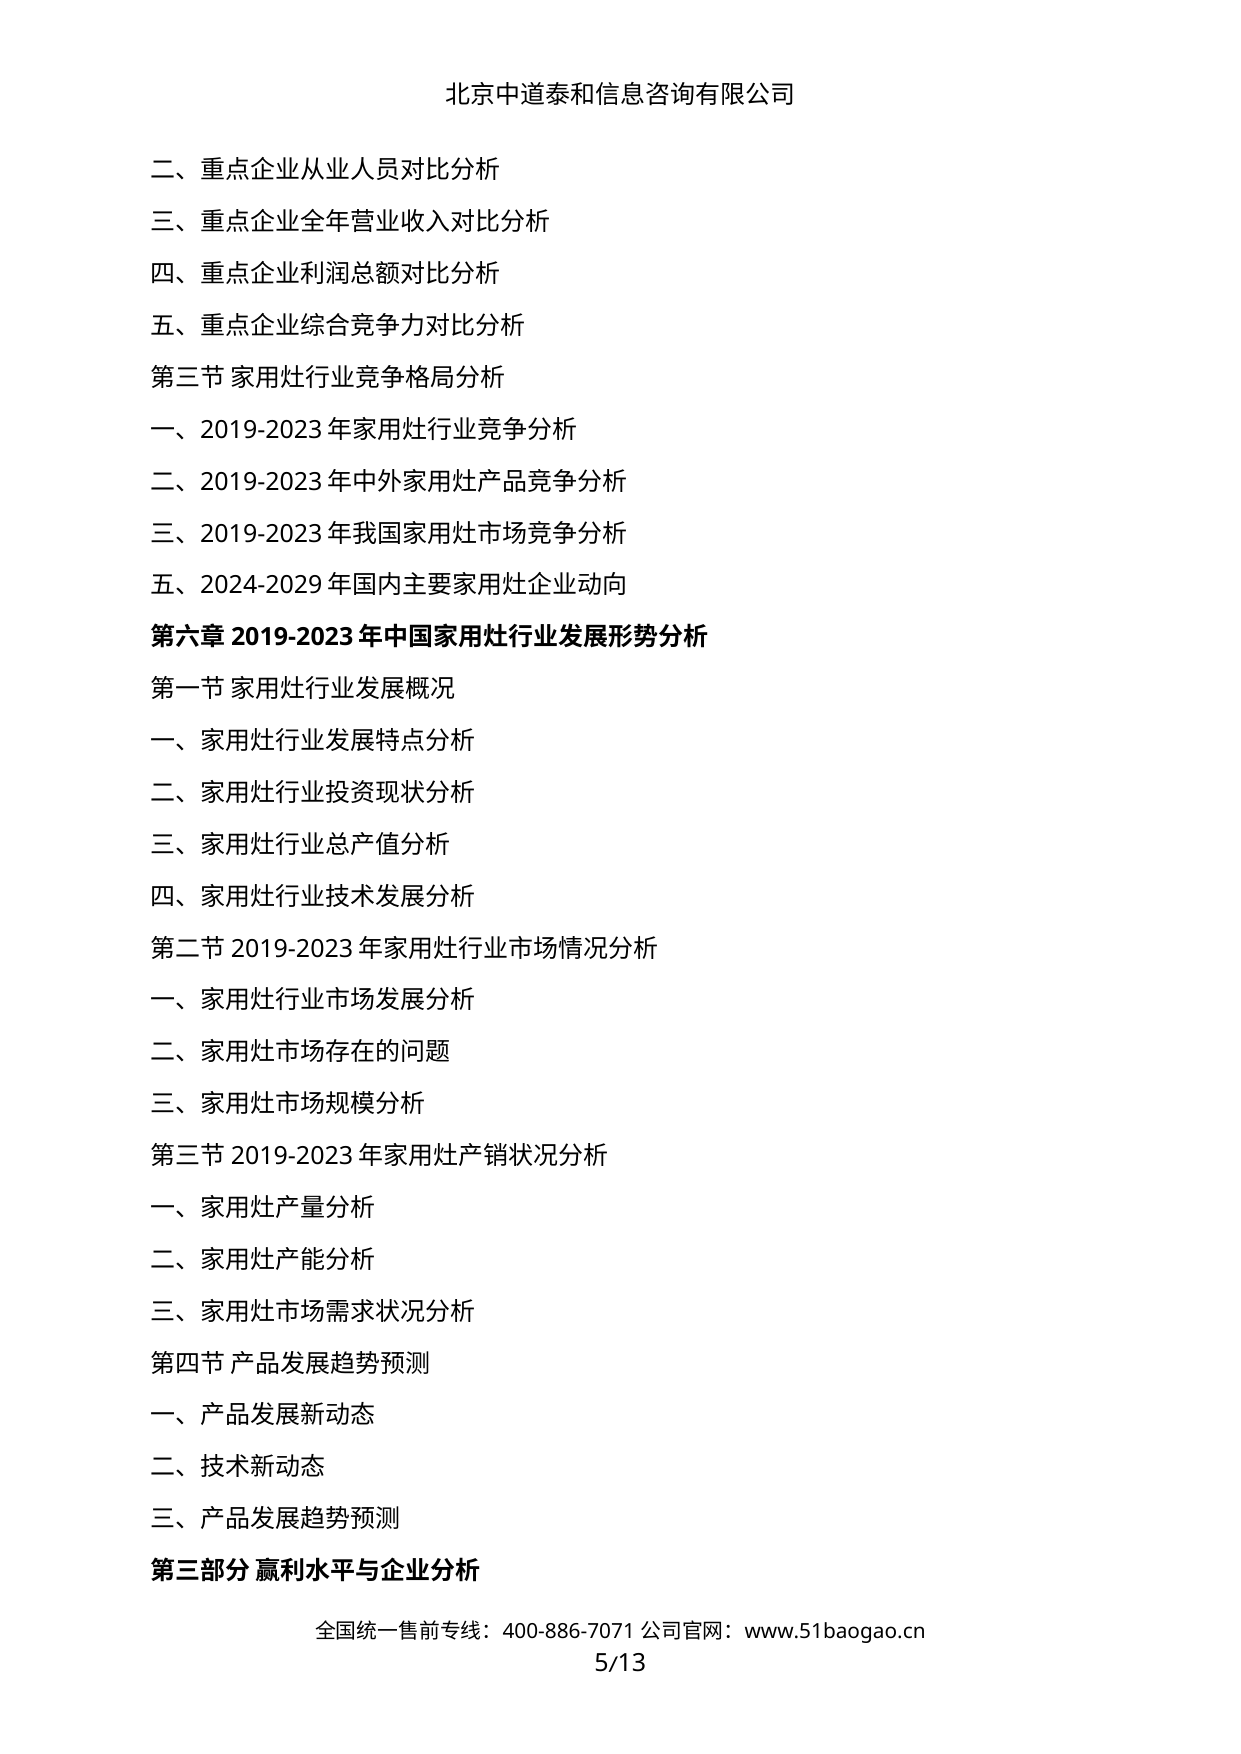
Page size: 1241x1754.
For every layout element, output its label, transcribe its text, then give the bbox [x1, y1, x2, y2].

text 五、2024-2029年国内主要家用灶企业动向 [150, 565, 1090, 601]
text 二、重点企业从业人员对比分析 [150, 150, 1090, 186]
text 二、技术新动态 [150, 1447, 1090, 1483]
text 三、产品发展趋势预测 [150, 1499, 1090, 1535]
text 二、家用灶行业投资现状分析 [150, 772, 1090, 809]
text 一、产品发展新动态 [150, 1395, 1090, 1431]
text 第三节 2019-2023年家用灶产销状况分析 [150, 1136, 1090, 1172]
text 一、2019-2023年家用灶行业竞争分析 [150, 409, 1090, 446]
text 第二节 2019-2023年家用灶行业市场情况分析 [150, 928, 1090, 964]
text 四、重点企业利润总额对比分析 [150, 254, 1090, 290]
text 第一节 家用灶行业发展概况 [150, 669, 1090, 705]
text 五、重点企业综合竞争力对比分析 [150, 306, 1090, 342]
text 三、2019-2023年我国家用灶市场竞争分析 [150, 513, 1090, 549]
text 第三部分 赢利水平与企业分析 [150, 1551, 1090, 1587]
text 第六章 2019-2023年中国家用灶行业发展形势分析 [150, 617, 1090, 653]
text 一、家用灶行业发展特点分析 [150, 721, 1090, 757]
text 四、家用灶行业技术发展分析 [150, 876, 1090, 912]
text 二、家用灶市场存在的问题 [150, 1032, 1090, 1068]
text 三、家用灶市场规模分析 [150, 1084, 1090, 1120]
text 二、家用灶产能分析 [150, 1239, 1090, 1276]
text 一、家用灶行业市场发展分析 [150, 980, 1090, 1016]
text 三、家用灶市场需求状况分析 [150, 1291, 1090, 1327]
text 第三节 家用灶行业竞争格局分析 [150, 357, 1090, 394]
text 第四节 产品发展趋势预测 [150, 1343, 1090, 1379]
text 二、2019-2023年中外家用灶产品竞争分析 [150, 461, 1090, 497]
text 一、家用灶产量分析 [150, 1187, 1090, 1224]
text 三、重点企业全年营业收入对比分析 [150, 202, 1090, 238]
text 三、家用灶行业总产值分析 [150, 824, 1090, 861]
